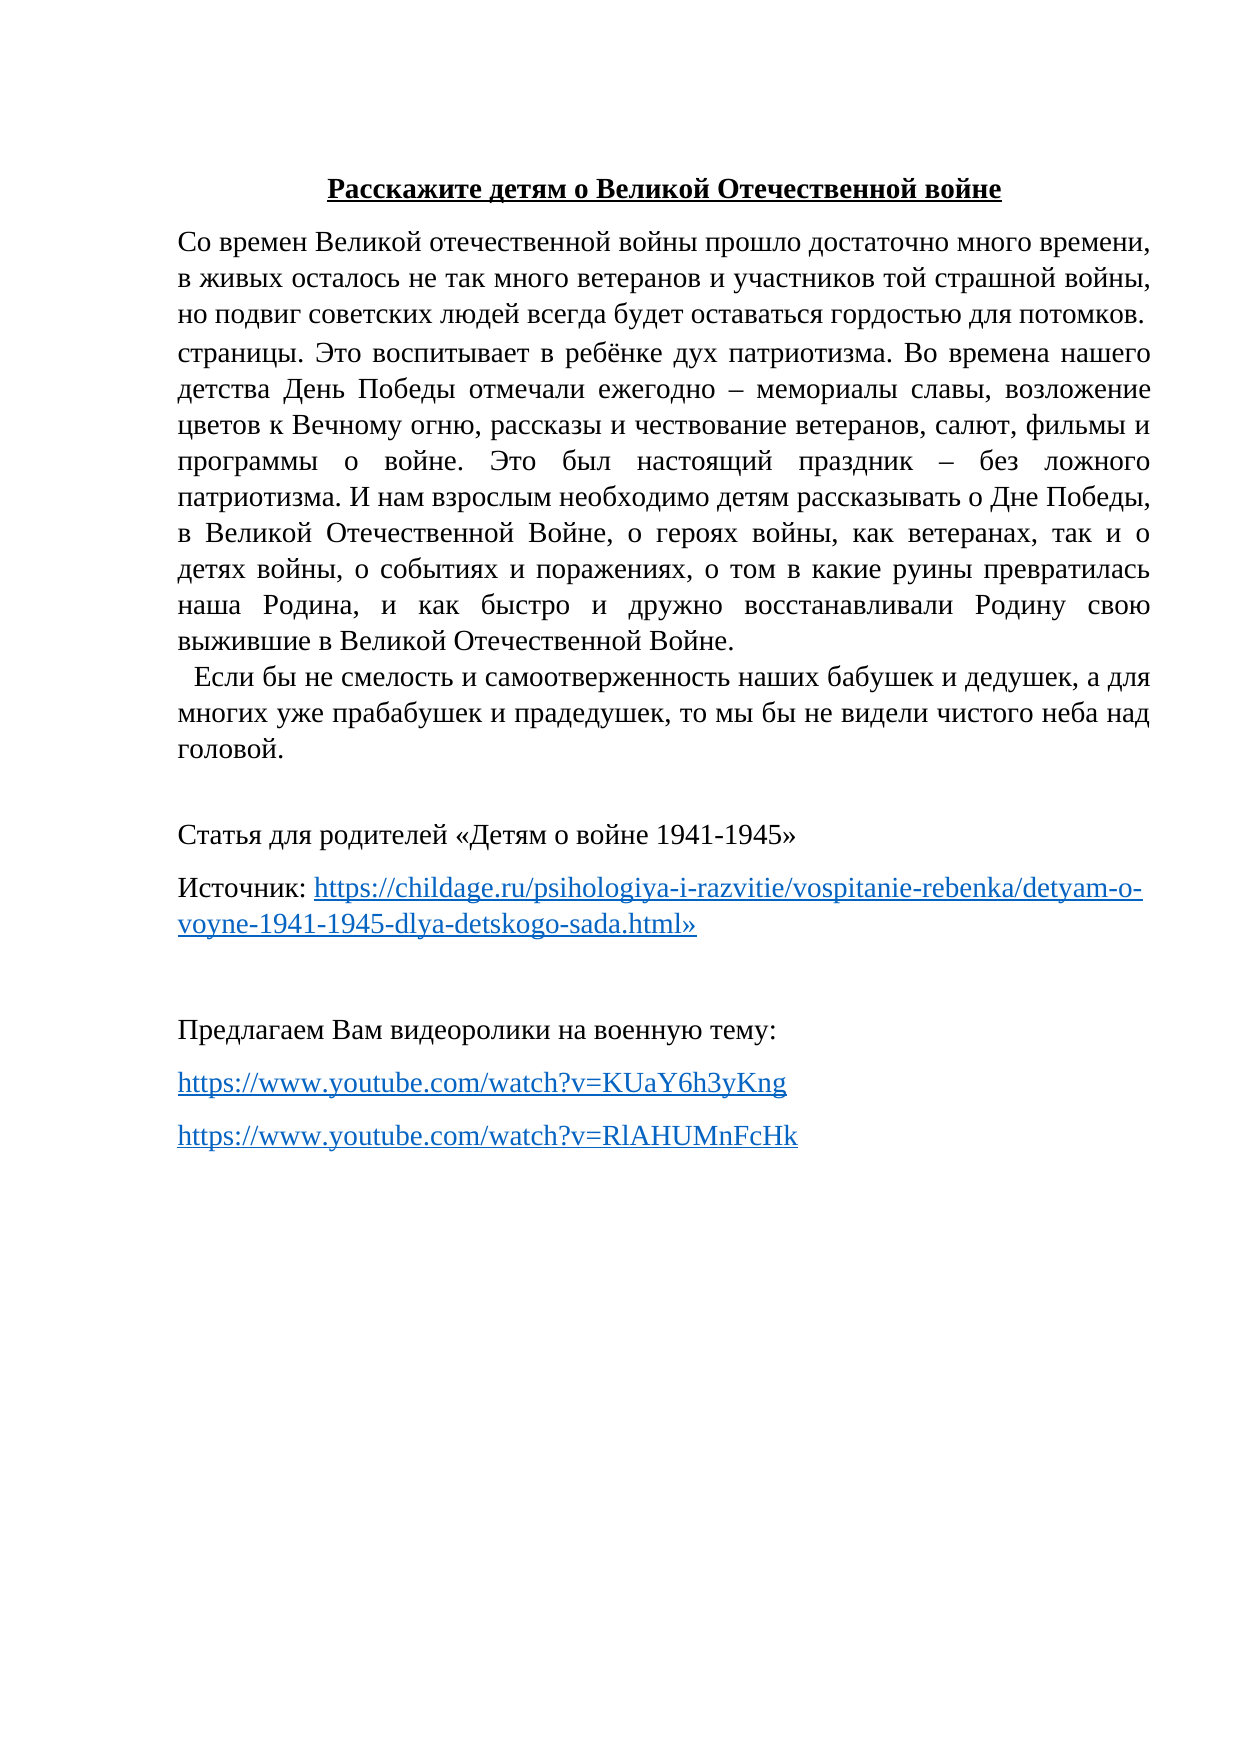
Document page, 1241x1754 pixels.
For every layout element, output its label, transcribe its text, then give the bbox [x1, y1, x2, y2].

text страницы. Это воспитывает в ребёнке дух патриотизма. Во времена нашего детства День Победы отмечали ежегодно – мемориалы славы, возложение цветов к Вечному огню, рассказы и чествование ветеранов, салют, фильмы и программы о войне. Это был настоящий праздник – без ложного патриотизма. И нам взрослым необходимо детям рассказывать о Дне Победы, в Великой Отечественной Войне, о героях войны, как ветеранах, так и о детях войны, о событиях и поражениях, о том в какие руины превратилась наша Родина, и как быстро и дружно восстанавливали Родину свою выжившие в Великой Отечественной Войне. [177, 332, 1152, 657]
text Предлагаем Вам видеоролики на военную тему: [177, 1012, 1152, 1046]
text Статья для родителей «Детям о войне 1941-1945» [177, 817, 1152, 851]
text Расскажите детям о Великой Отечественной войне [177, 171, 1152, 204]
text Если бы не смелость и самоотверженность наших бабушек и дедушек, а для многих уже прабабушек и прадедушек, то мы бы не видели чистого неба над головой. [177, 657, 1152, 765]
text https://www.youtube.com/watch?v=RlAHUMnFcHk [177, 1118, 1152, 1151]
text https://www.youtube.com/watch?v=KUaY6h3yKng [177, 1065, 1152, 1098]
text Источник: https://childage.ru/psihologiya-i-razvitie/vospitanie-rebenka/detyam-o-voyne-1941-1945-dlya-detskogo-sada.html» [177, 870, 1152, 940]
text Со времен Великой отечественной войны прошло достаточно много времени, в живых осталось не так много ветеранов и участников той страшной войны, но подвиг советских людей всегда будет оставаться гордостью для потомков. [177, 224, 1152, 329]
